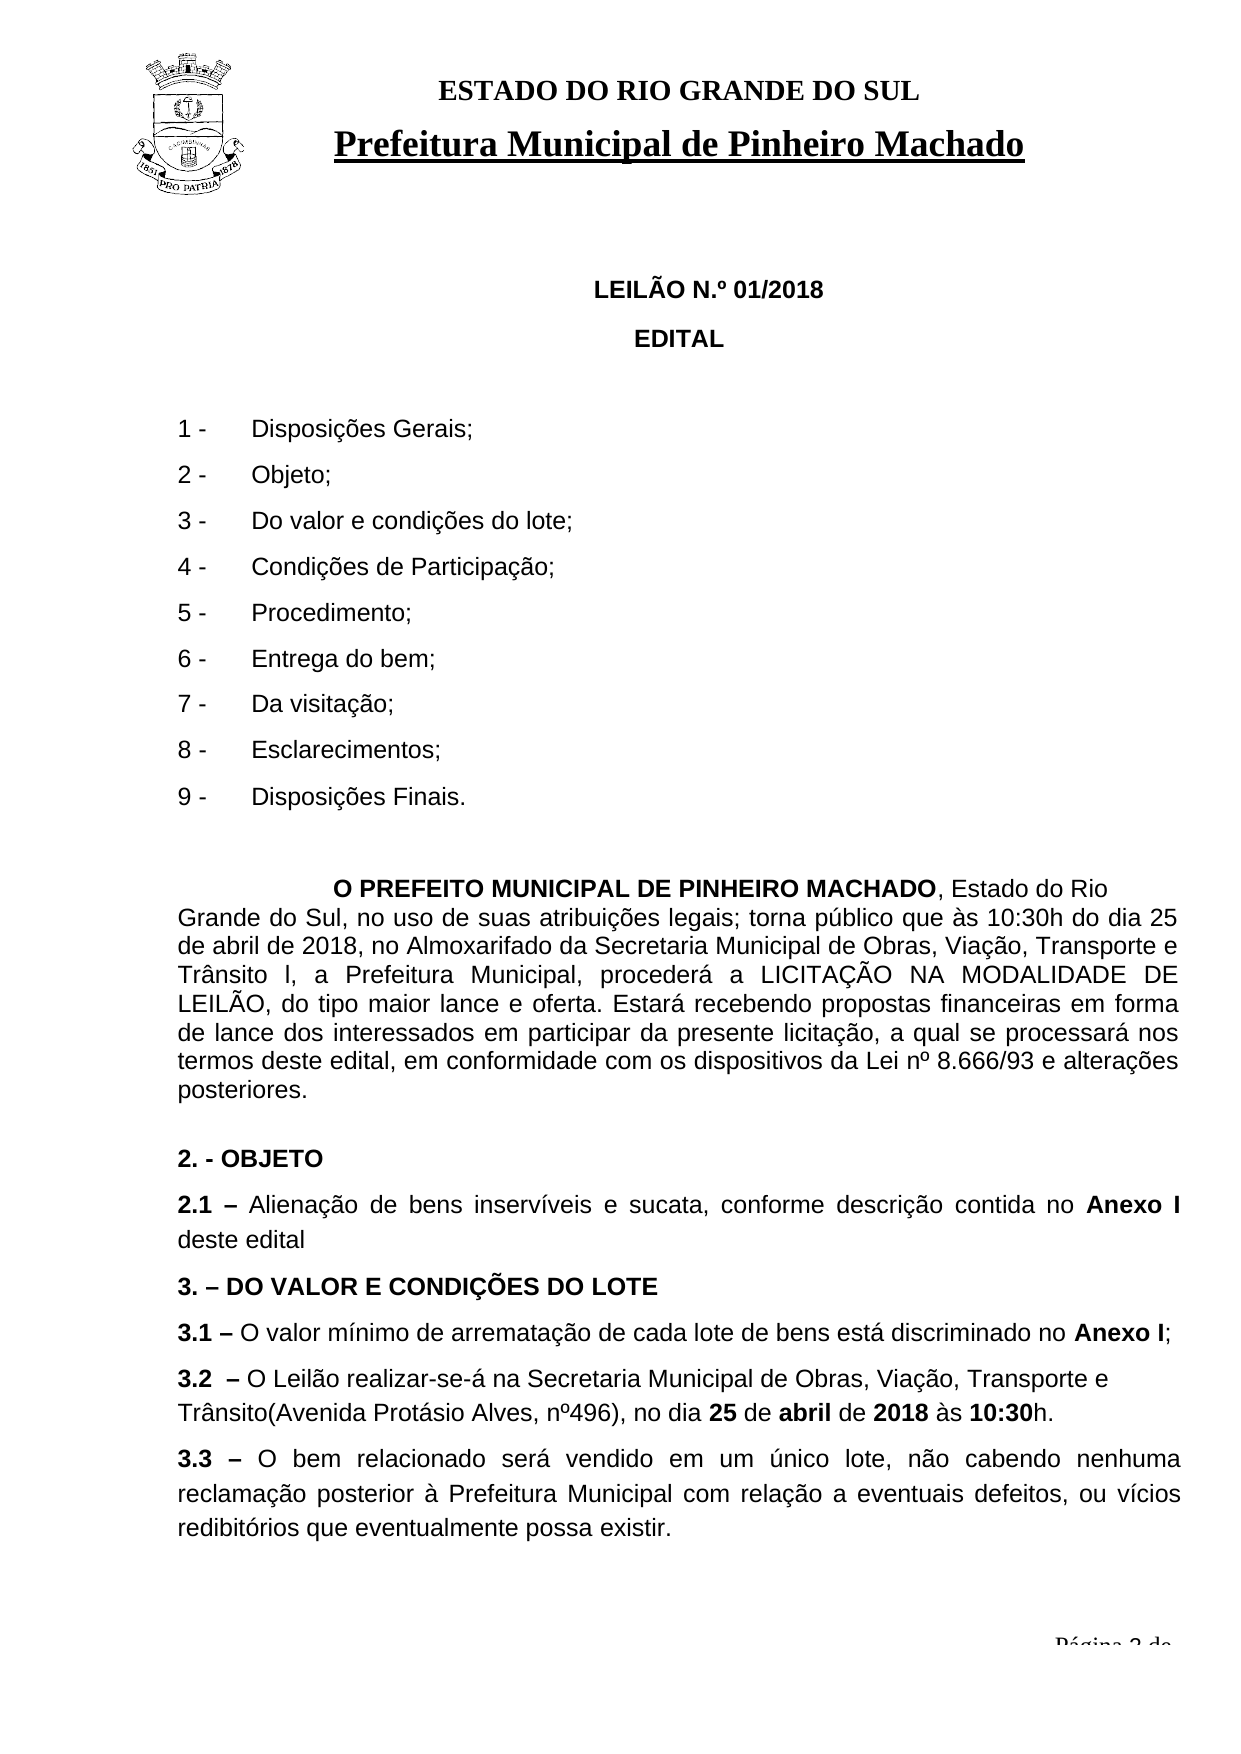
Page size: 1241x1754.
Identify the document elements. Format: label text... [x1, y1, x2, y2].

list - Disposições Finais. [177, 782, 1196, 810]
text 6 - Entrega do bem; 7 - Da visitação; [177, 643, 437, 718]
list – O valor mínimo de arrematação de cada lote de bens está discriminado no Anexo I; [177, 1318, 1196, 1347]
subtitle – DO VALOR E CONDIÇÕES DO LOTE [177, 1272, 1196, 1300]
list – O bem relacionado será vendido em um único lote, não cabendo nenhuma reclamação posterior à Prefeitura Municipal com relação a eventuais defeitos, ou vícios redibitórios que eventualmente possa existir. [177, 1444, 1182, 1542]
subtitle LEILÃO N.º 01/2018 EDITAL [594, 275, 826, 353]
picture [132, 53, 244, 195]
text 3 - Do valor e condições do lote; 4 - Condições de Participação; 5 - Procedimento; [177, 506, 574, 626]
text Grande do Sul, no uso de suas atribuições legais; torna público que às 10:30h do dia 25 de abril de 2018, no Almoxarifado da Secretaria Municipal de Obras, Viação, Transporte e Trânsito l, a Prefeitura Municipal, procederá a LICITAÇÃO NA MODALIDADE DE LEILÃO, do tipo maior lance e oferta. Estará recebendo propostas financeiras em forma de lance dos interessados em participar da presente licitação, a qual se processará nos termos deste edital, em conformidade com os dispositivos da Lei nº 8.666/93 e alterações posteriores. [177, 902, 1180, 1104]
list – Alienação de bens inservíveis e sucata, conforme descrição contida no Anexo I [177, 1191, 1196, 1219]
list - Esclarecimentos; [177, 735, 1196, 764]
list – O Leilão realizar-se-á na Secretaria Municipal de Obras, Viação, Transporte e Trânsito(Avenida Protásio Alves, nº496), no dia 25 de abril de 2018 às 10:30h. [177, 1364, 1182, 1427]
subtitle - OBJETO [177, 1144, 1196, 1173]
text 1 - Disposições Gerais; 2 - Objeto; [177, 414, 474, 488]
text O PREFEITO MUNICIPAL DE PINHEIRO MACHADO, Estado do Rio [333, 874, 1196, 902]
text deste edital [177, 1225, 1196, 1254]
